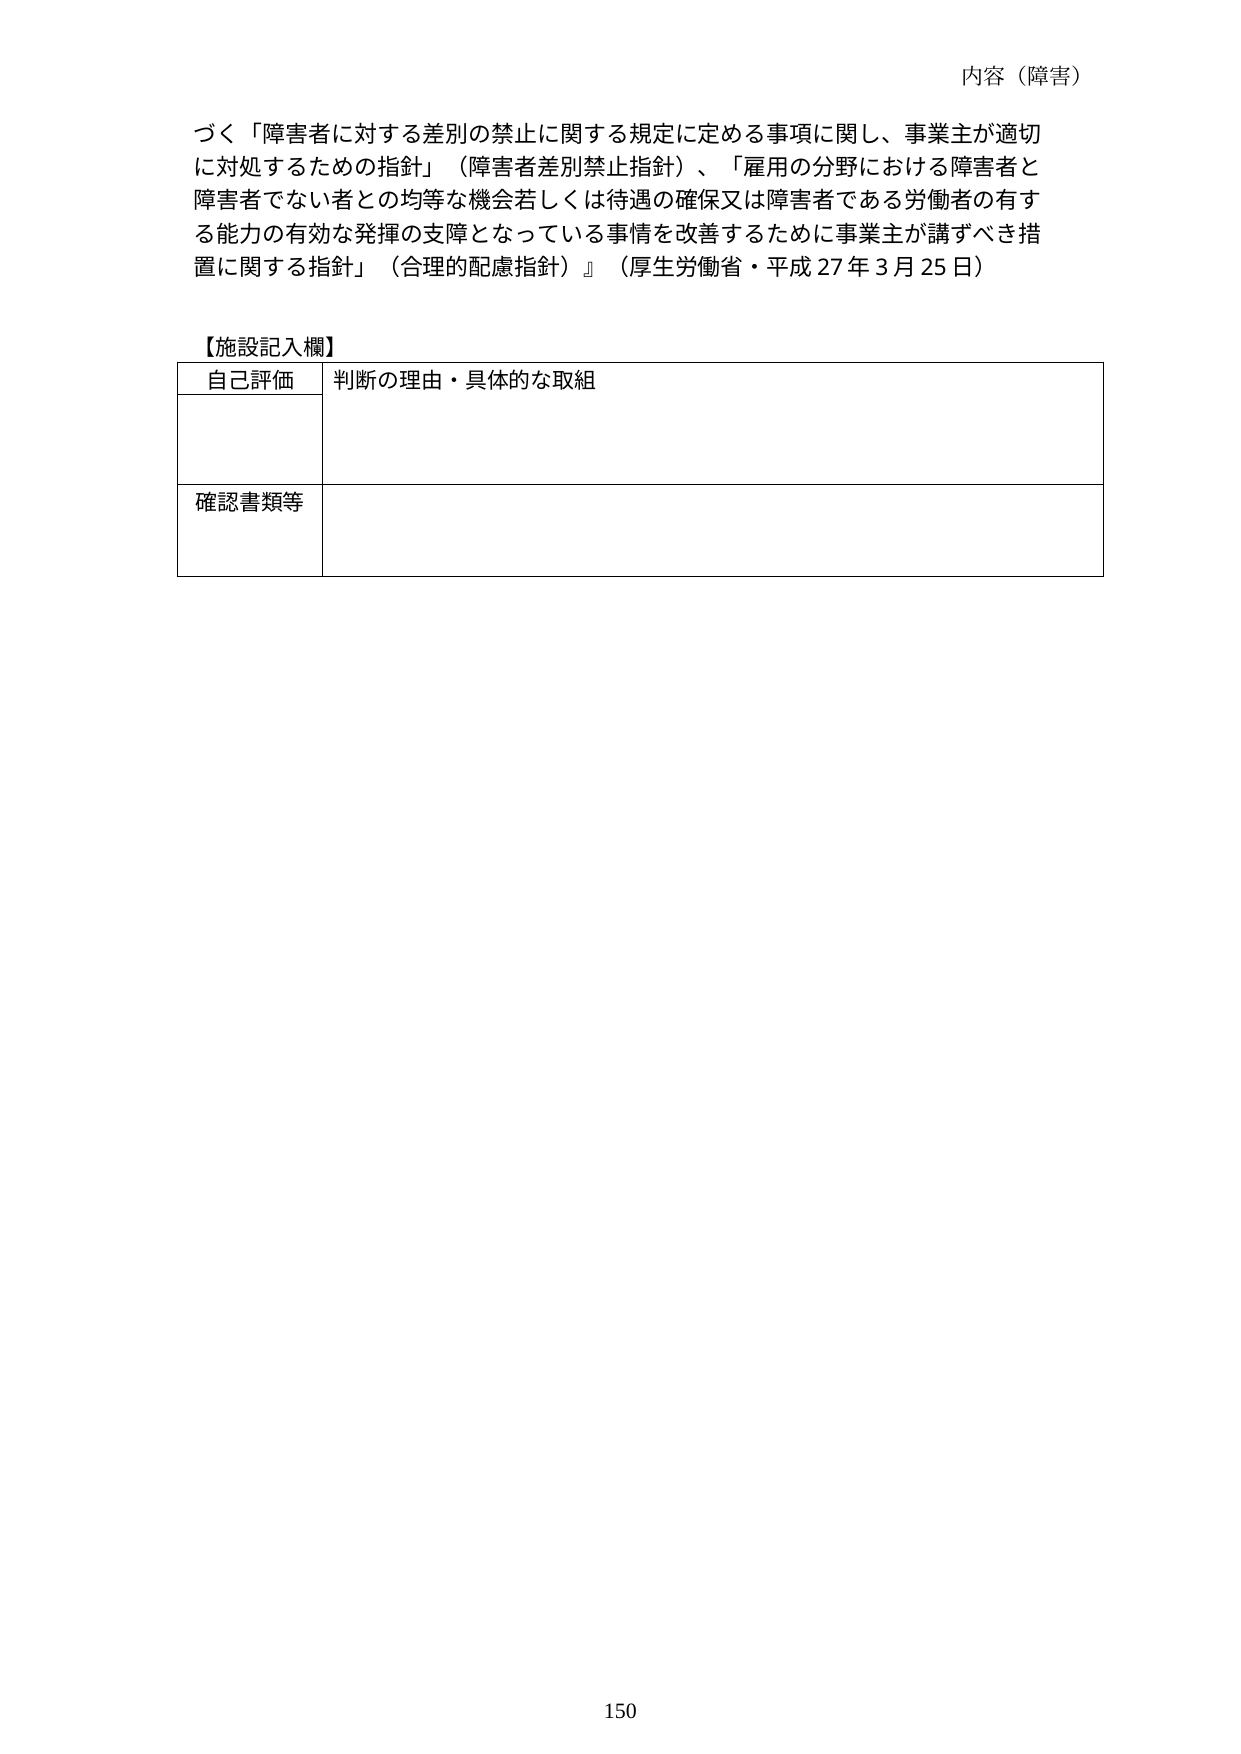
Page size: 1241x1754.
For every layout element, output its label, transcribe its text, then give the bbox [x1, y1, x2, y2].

table_header 判断の理由・具体的な取組 [323, 363, 1103, 484]
table_cell [323, 485, 1103, 576]
table_header 自己評価 [178, 363, 322, 394]
text 置に関する指針」（合理的配慮指針）』（厚生労働省・平成27年3月25日） [193, 249, 1092, 282]
text 【施設記入欄】 [171, 330, 1092, 362]
text づく「障害者に対する差別の禁止に関する規定に定める事項に関し、事業主が適切 [193, 116, 1092, 149]
table_cell 確認書類等 [178, 485, 322, 576]
text る能力の有効な発揮の支障となっている事情を改善するために事業主が講ずべき措 [193, 215, 1092, 249]
text に対処するための指針」（障害者差別禁止指針）、「雇用の分野における障害者と [193, 149, 1092, 182]
table_cell [178, 395, 322, 484]
text 障害者でない者との均等な機会若しくは待遇の確保又は障害者である労働者の有す [193, 182, 1092, 215]
